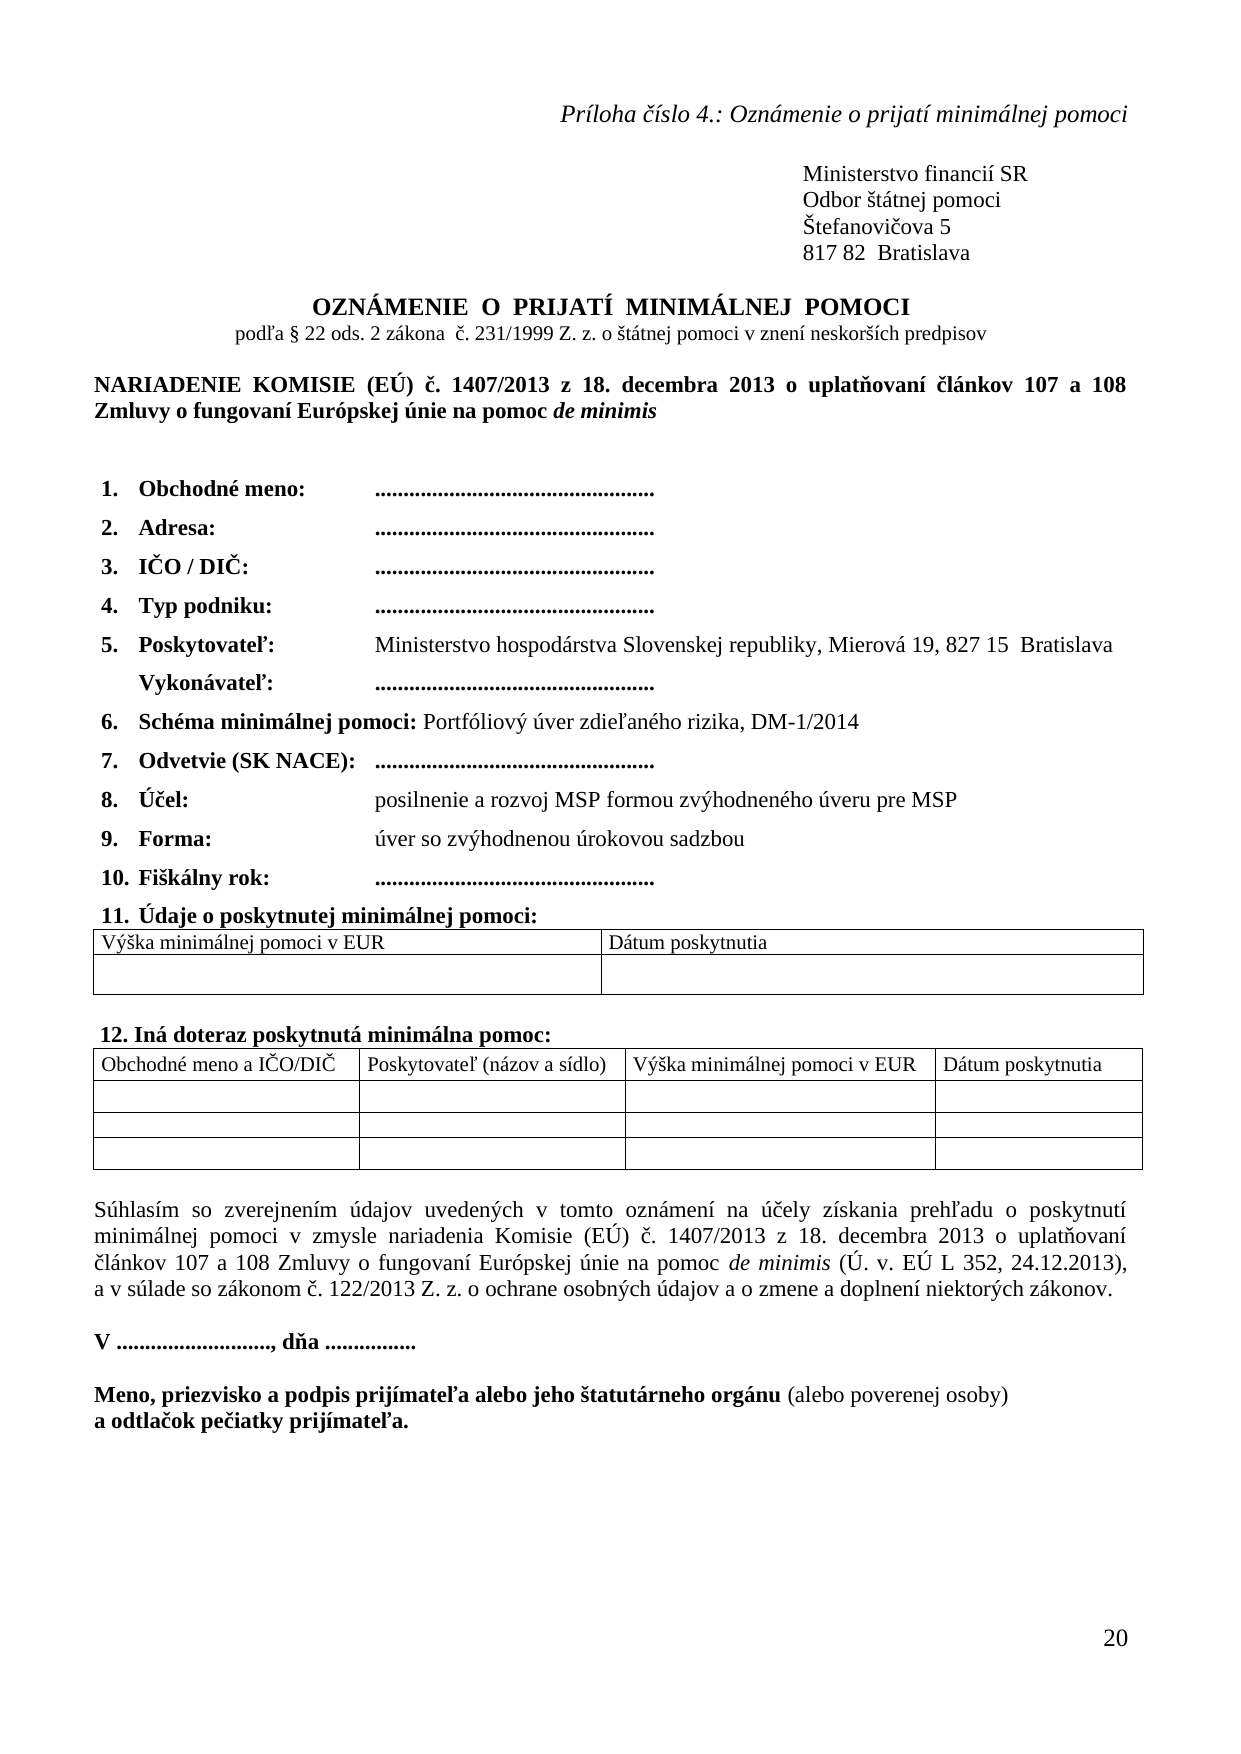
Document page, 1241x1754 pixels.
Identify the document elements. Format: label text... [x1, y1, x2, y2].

table_cell [626, 1113, 935, 1137]
text Odbor štátnej pomoci [803, 187, 1128, 213]
table_cell [94, 1113, 359, 1137]
text podľa § 22 ods. 2 zákona č. 231/1999 Z. z. o štátnej pomoci v znení neskorších predpisov [94, 321, 1128, 345]
text oznámenie o prijatí minimálnej pomoci [94, 292, 1128, 321]
table_cell [360, 1138, 625, 1169]
text Vykonávateľ: ................................................. [138, 669, 1128, 696]
text 12. Iná doteraz poskytnutá minimálna pomoc: [94, 1021, 1128, 1047]
list Účel: posilnenie a rozvoj MSP formou zvýhodneného úveru pre MSP [101, 786, 1128, 812]
table_header Výška minimálnej pomoci v EUR [94, 930, 601, 954]
table_cell [936, 1113, 1142, 1137]
list Fiškálny rok: ................................................. [101, 864, 1128, 890]
table_cell [936, 1138, 1142, 1169]
text Súhlasím so zverejnením údajov uvedených v tomto oznámení na účely získania prehľadu o poskytnutí minimálnej pomoci v zmysle nariadenia Komisie (EÚ) č. 1407/2013 z 18. decembra 2013 o uplatňovaní článkov 108 Zmluvy o fungovaní Európskej únie na pomoc de minimis (Ú. v. EÚ L 352, 24.12.2013), a v súlade so zákonom č. 122/2013 Z. z. o ochrane osobných údajov a o zmene a doplnení niektorých zákonov. [94, 1196, 1128, 1302]
table_cell [94, 955, 601, 994]
table_header Dátum poskytnutia [936, 1049, 1142, 1079]
table_cell [360, 1113, 625, 1137]
table_header Poskytovateľ (názov a sídlo) [360, 1049, 625, 1079]
list Obchodné meno: ................................................. [101, 475, 1128, 502]
list Poskytovateľ: Ministerstvo hospodárstva Slovenskej republiky, Mierová 19, 827 15 Bratislava [101, 631, 1128, 657]
table_header Výška minimálnej pomoci v EUR [626, 1049, 935, 1079]
table_cell [602, 955, 1143, 994]
list IČO / DIČ: ................................................. [101, 553, 1128, 579]
table_header Dátum poskytnutia [602, 930, 1143, 954]
list Odvetvie (SK NACE): ................................................. [101, 747, 1128, 773]
table_cell [626, 1138, 935, 1169]
list Údaje o poskytnutej minimálnej pomoci: [101, 903, 1128, 929]
list Typ podniku: ................................................. [101, 592, 1128, 618]
table_cell [360, 1081, 625, 1112]
text V ..........................., dňa ................ [94, 1328, 1128, 1354]
text Ministerstvo financií SR [803, 160, 1128, 187]
list Forma: úver so zvýhodnenou úrokovou sadzbou [101, 825, 1128, 851]
text NARIADENIE KOMISIE (EÚ) č. 1407/2013 z 18. decembra 2013 o uplatňovaní článkov 108 Zmluvy o fungovaní Európskej únie na pomoc de minimis [94, 371, 1128, 424]
table_cell [626, 1081, 935, 1112]
table_cell [94, 1138, 359, 1169]
list Adresa: ................................................. [101, 514, 1128, 540]
table_cell [936, 1081, 1142, 1112]
list Schéma minimálnej pomoci: Portfóliový úver zdieľaného rizika, DM-1/2014 [101, 708, 1128, 735]
table_cell [94, 1081, 359, 1112]
text Meno, priezvisko a podpis prijímateľa alebo jeho štatutárneho orgánu (alebo poverenej osoby) [94, 1381, 1128, 1407]
table_header Obchodné meno a IČO/DIČ [94, 1049, 359, 1079]
text 817 82 Bratislava [803, 239, 1128, 266]
text a odtlačok pečiatky prijímateľa. [94, 1407, 1128, 1433]
text Štefanovičova 5 [803, 213, 1128, 239]
